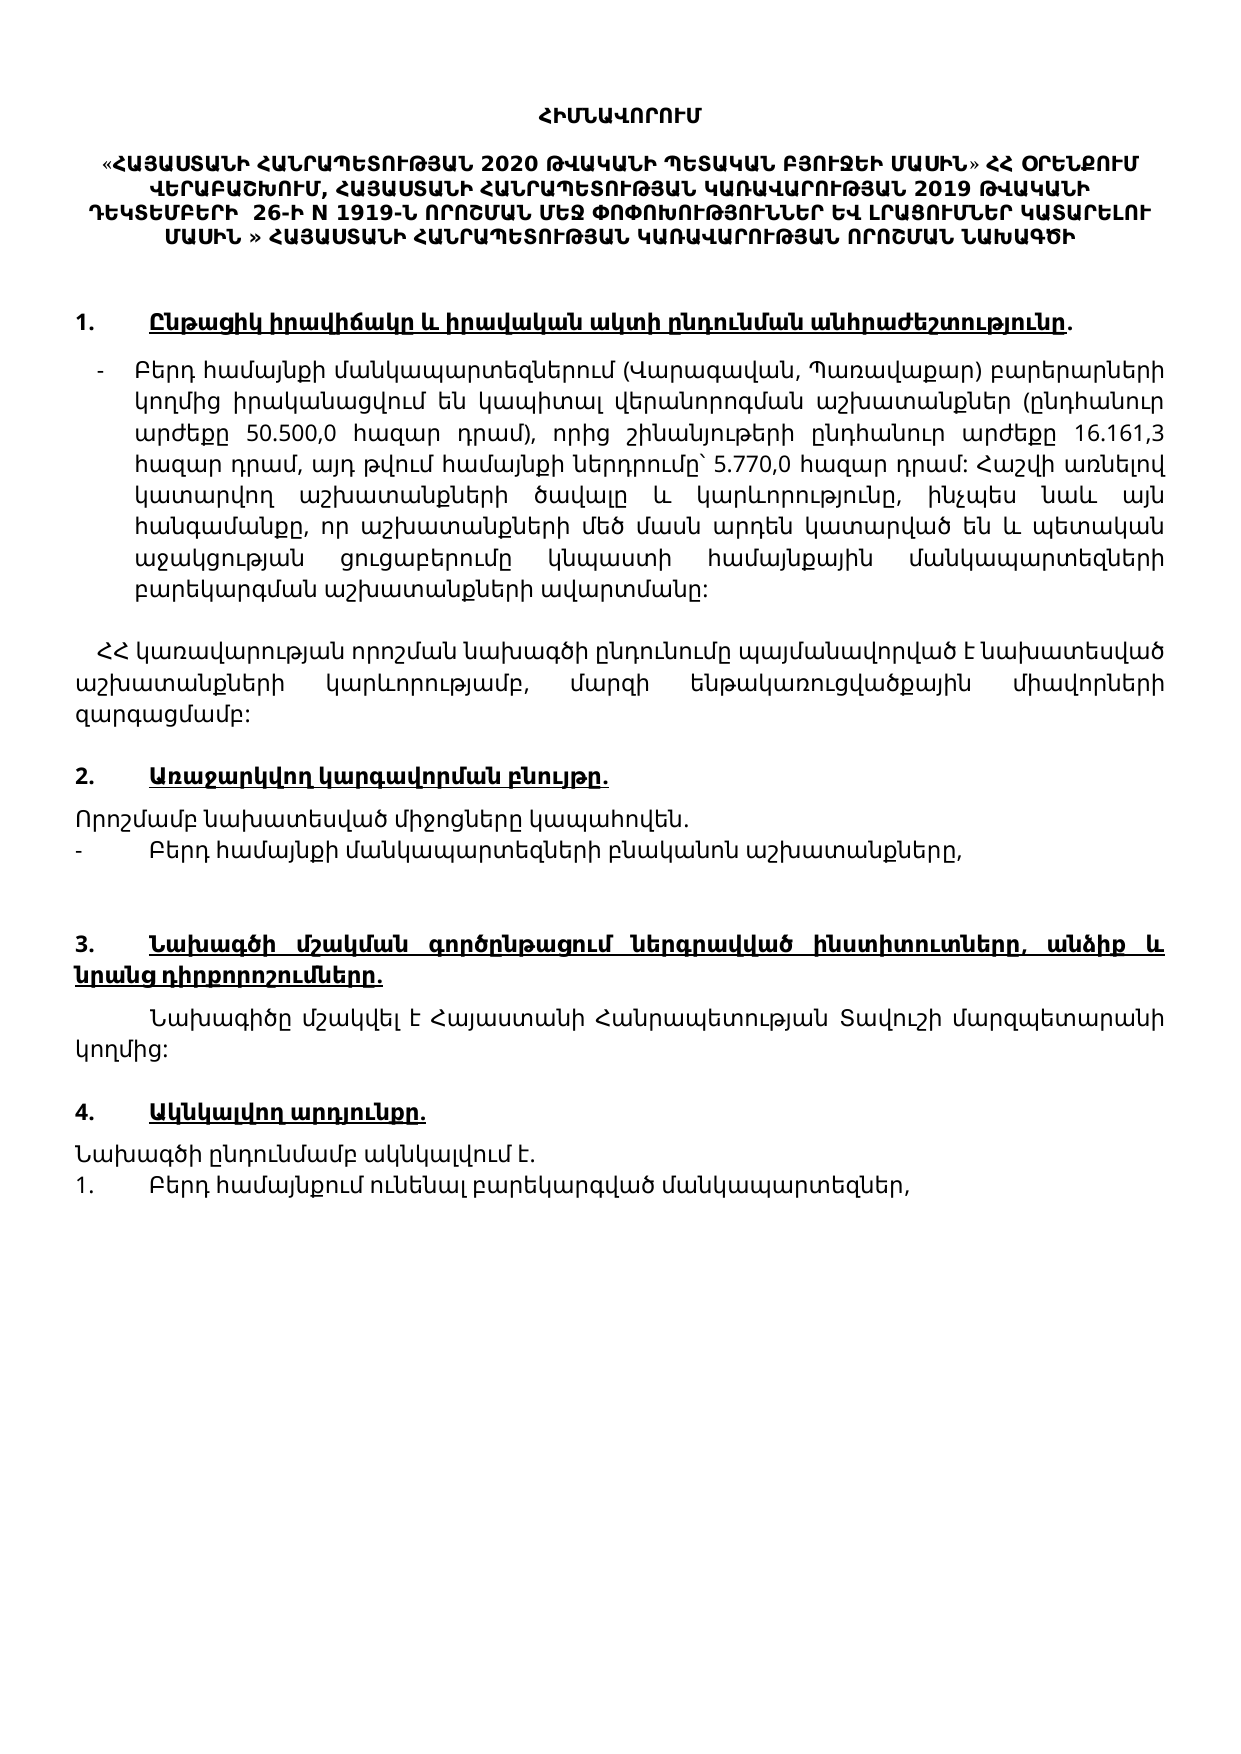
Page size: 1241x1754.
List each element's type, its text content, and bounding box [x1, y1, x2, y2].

text ՀԻՄՆԱՎՈՐՈՒՄ [75, 104, 1165, 128]
text Նախագծի ընդունմամբ ակնկալվում է. [75, 1138, 1165, 1169]
text Նախագիծը մշակվել է Հայաստանի Հանրապետության Տավուշի մարզպետարանի կողմից: [75, 1002, 1165, 1064]
text ՀՀ կառավարության որոշման նախագծի ընդունումը պայմանավորված է նախատեսված աշխատանքների կարևորությամբ, մարզի ենթակառուցվածքային միավորների զարգացմամբ: [75, 635, 1165, 729]
list Նախագծի մշակման գործընթացում ներգրավված ինստիտուտները, անձիք և նրանց դիրքորոշումները. [75, 928, 1165, 990]
list Առաջարկվող կարգավորման բնույթը. [75, 760, 1165, 791]
text ՀԱՅԱՍՏԱՆԻ ՀԱՆՐԱՊԵՏՈՒԹՅԱՆ 2020 ԹՎԱԿԱՆԻ ՊԵՏԱԿԱՆ ԲՅՈՒՋԵԻ ՄԱՍԻՆ ՀՀ ՕՐԵՆՔՈՒՄ ՎԵՐԱԲԱՇԽՈՒՄ, ՀԱՅԱՍՏԱՆԻ ՀԱՆՐԱՊԵՏՈՒԹՅԱՆ ԿԱՌԱՎԱՐՈՒԹՅԱՆ 2019 ԹՎԱԿԱՆԻ ԴԵԿՏԵՄԲԵՐԻ 26-Ի N 1919-Ն ՈՐՈՇՄԱՆ ՄԵՋ ՓՈՓՈԽՈՒԹՅՈՒՆՆԵՐ ԵՎ ԼՐԱՑՈՒՄՆԵՐ ԿԱՏԱՐԵԼՈՒ ՄԱՍԻՆ » ՀԱՅԱՍՏԱՆԻ ՀԱՆՐԱՊԵՏՈՒԹՅԱՆ ԿԱՌԱՎԱՐՈՒԹՅԱՆ ՈՐՈՇՄԱՆ ՆԱԽԱԳԾԻ [75, 152, 1165, 249]
list Բերդ համայնքի մանկապարտեզներում (Վարագավան, Պառավաքար) բարերարների կողմից իրականացվում են կապիտալ վերանորոգման աշխատանքներ (ընդհանուր արժեքը 50.500,0 հազար դրամ), որից շինանյութերի ընդհանուր արժեքը 16.161,3 հազար դրամ, այդ թվում համայնքի ներդրումը՝ 5.770,0 հազար դրամ: Հաշվի առնելով կատարվող աշխատանքների ծավալը և կարևորությունը, ինչպես նաև այն հանգամանքը, որ աշխատանքների մեծ մասն արդեն կատարված են և պետական աջակցության ցուցաբերումը կնպաստի համայնքային մանկապարտեզների բարեկարգման աշխատանքների ավարտմանը: [97, 354, 1165, 604]
list Ակնկալվող արդյունքը. [75, 1095, 1165, 1127]
list Բերդ համայնքի մանկապարտեզների բնականոն աշխատանքները, [75, 834, 1165, 865]
list Ընթացիկ իրավիճակը և իրավական ակտի ընդունման անհրաժեշտությունը. [75, 306, 1165, 337]
list Բերդ համայնքում ունենալ բարեկարգված մանկապարտեզներ, [75, 1169, 1165, 1201]
text Որոշմամբ նախատեսված միջոցները կապահովեն. [75, 803, 1165, 834]
